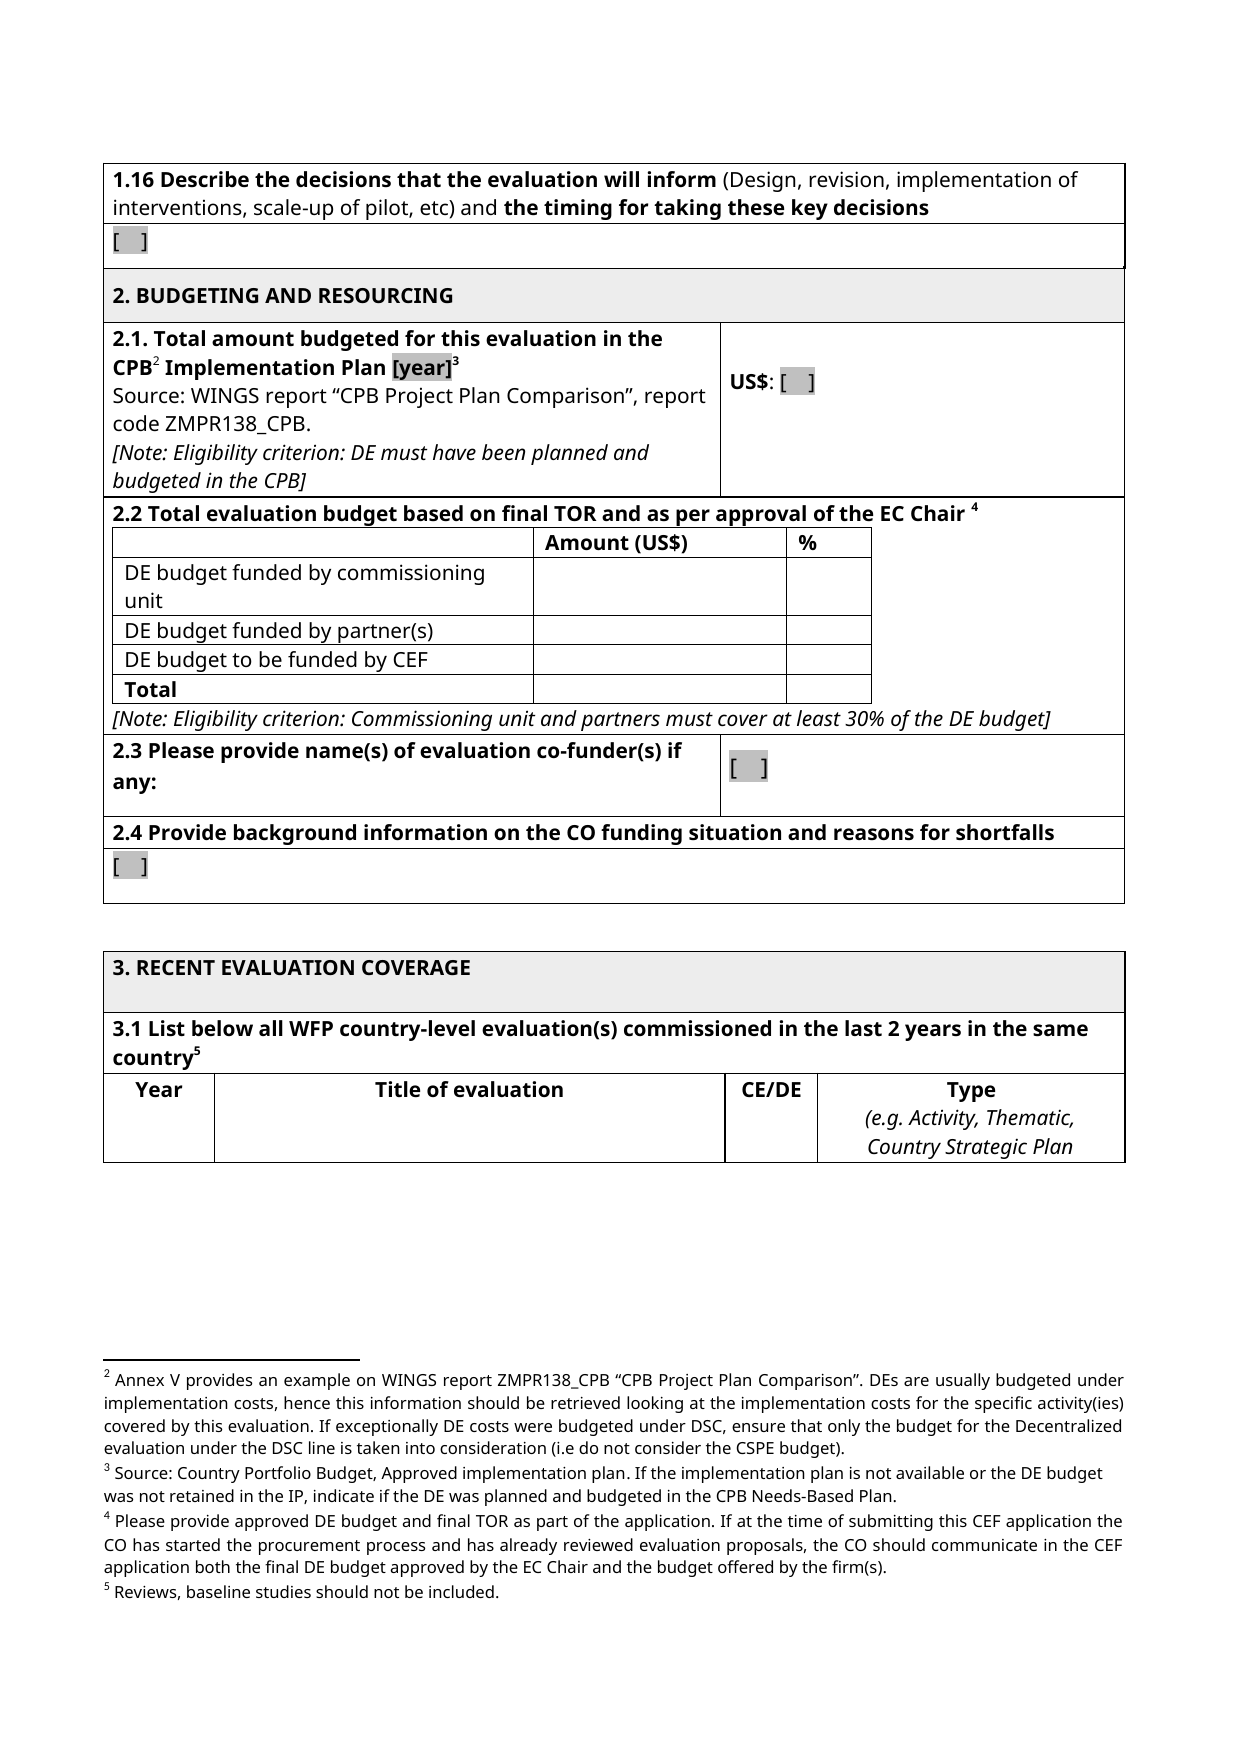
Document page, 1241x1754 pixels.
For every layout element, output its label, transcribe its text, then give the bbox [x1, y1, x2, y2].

table_cell 2.3 Please provide name(s) of evaluation co-funder(s) if any: [104, 735, 720, 816]
table_cell [ ] [104, 849, 1124, 903]
table_header 3. RECENT EVALUATION COVERAGE [104, 952, 1124, 1012]
table_cell [ ] [104, 224, 1124, 267]
table_cell 3.1 List below all WFP country-level evaluation(s) commissioned in the last 2 years in the same country [104, 1013, 1124, 1073]
table_cell 2.4 Provide background information on the CO funding situation and reasons for shortfalls [104, 817, 1124, 848]
table_cell 2.2 Total evaluation budget based on final TOR and as per approval of the EC Chair [Note: Eligibility criterion: Commissioning unit and partners must cover at least 30% of the DE budget] [104, 498, 1124, 734]
table_cell Year [104, 1074, 214, 1162]
table_cell 2.1. Total amount budgeted for this evaluation in the CPB Implementation Plan [year] Source: WINGS report “CPB Project Plan Comparison”, report code ZMPR138_CPB. [Note: Eligibility criterion: DE must have been planned and budgeted in the CPB] [104, 323, 720, 496]
table_cell Type (e.g. Activity, Thematic, Country Strategic Plan evaluation, etc.) [818, 1074, 1124, 1162]
table_cell [ ] [721, 735, 1124, 816]
table_cell CE/DE [726, 1074, 817, 1162]
table_cell Title of evaluation [215, 1074, 724, 1162]
table_cell 2. BUDGETING AND RESOURCING [104, 269, 1124, 322]
table_cell US$: [ ] [721, 323, 1124, 496]
table_cell 1.16 Describe the decisions that the evaluation will inform (Design, revision, implementation of interventions, scale-up of pilot, etc) and the timing for taking these key decisions [104, 164, 1124, 223]
